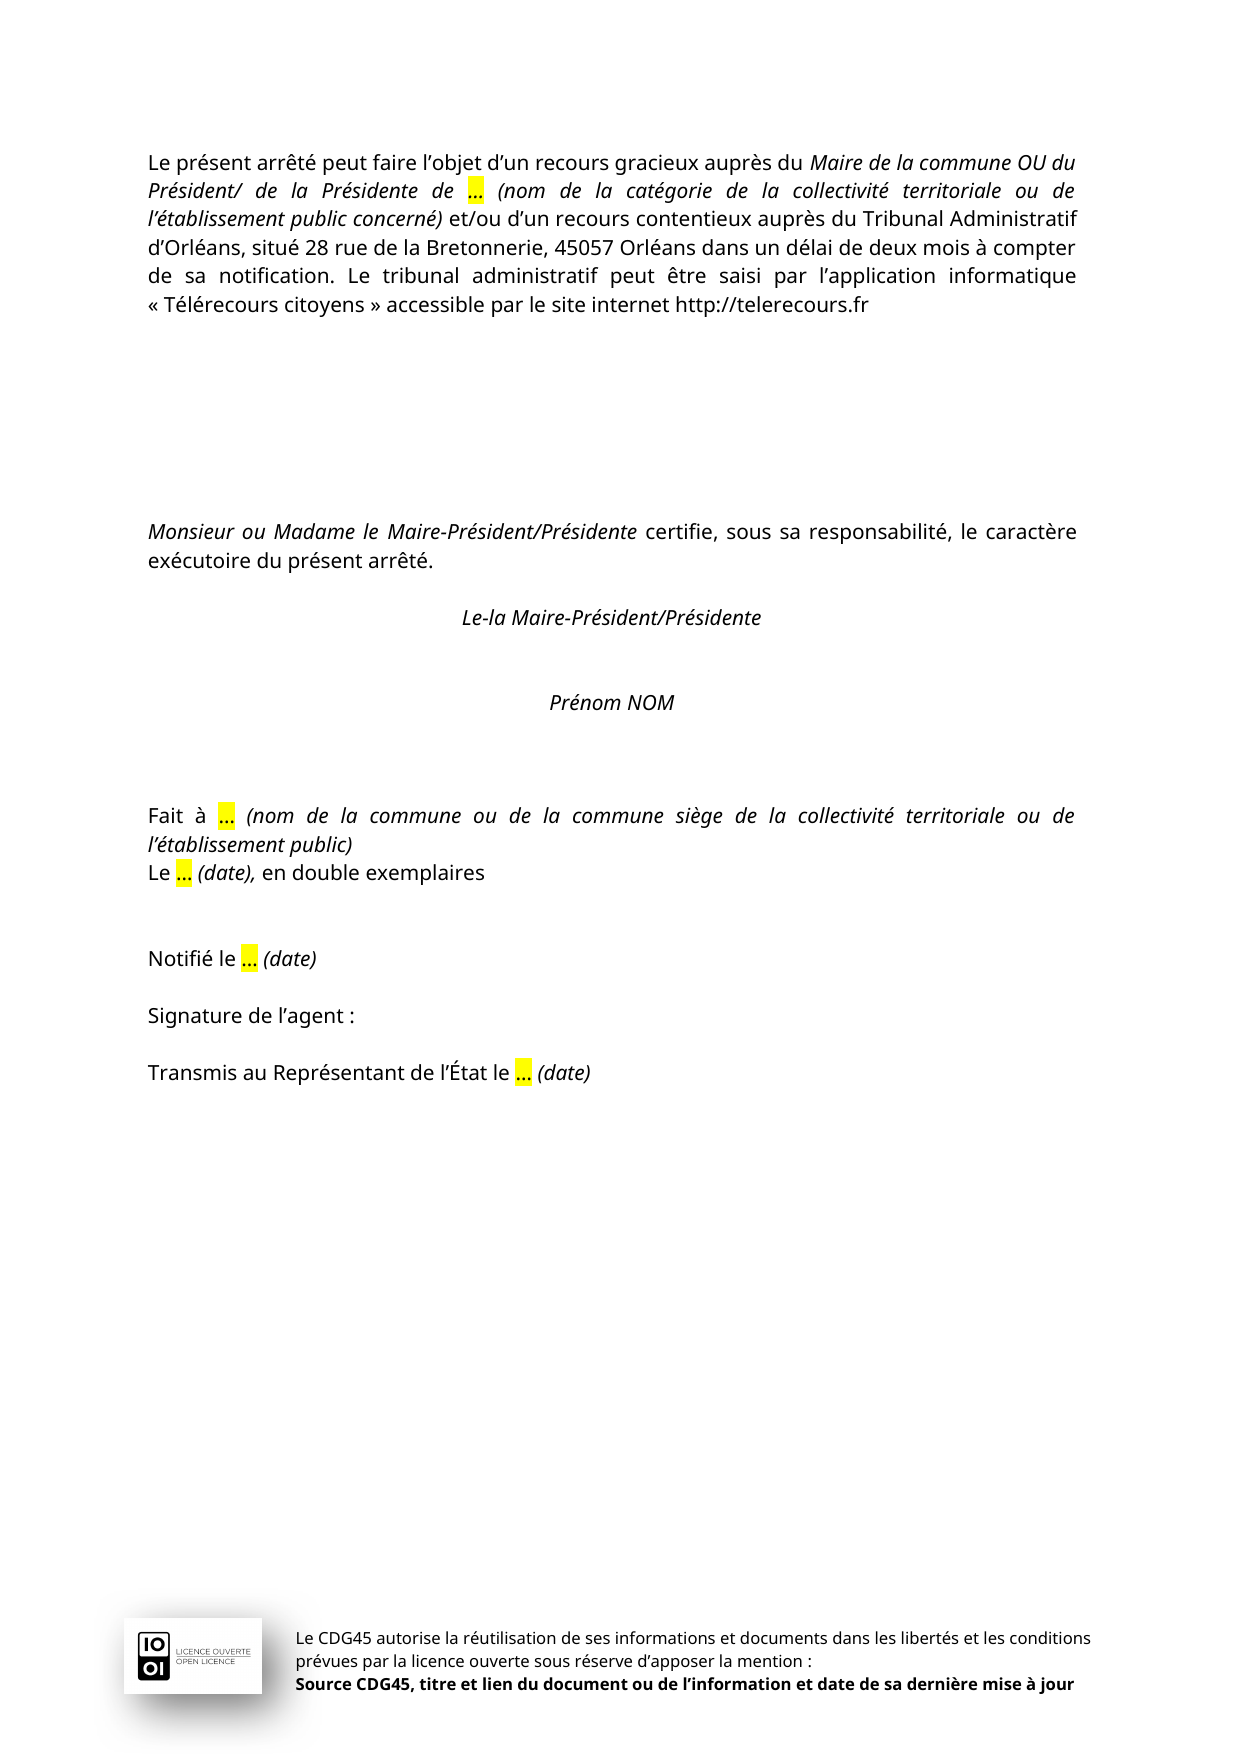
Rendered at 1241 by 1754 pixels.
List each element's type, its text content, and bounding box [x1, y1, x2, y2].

text Transmis au Représentant de l’État le … (date) [148, 1058, 515, 1086]
text Fait à … (nom de la commune ou de la commune siège de la collectivité territoriale ou de l’établissement public) [148, 802, 1078, 858]
text Notifié le … (date) [148, 944, 241, 972]
text Le … (date), en double exemplaires [148, 858, 1092, 887]
text Transmis au Représentant de l’État le … (date) [532, 1058, 1078, 1086]
text Prénom NOM [148, 688, 1078, 716]
text Signature de l’agent : [148, 1001, 1107, 1029]
text Notifié le … (date) [258, 944, 1107, 972]
text Le présent arrêté peut faire l’objet d’un recours gracieux auprès du Maire de la commune OU du Président/ de la Présidente de … (nom de la catégorie de la collectivité territoriale ou de l’établissement public concerné) et/ou d’un recours contentieux auprès du Tribunal Administratif d’Orléans, situé 28 rue de la Bretonnerie, 45057 Orléans dans un délai de deux mois à compter de sa notification. Le tribunal administratif peut être saisi par l’application informatique « Télérecours citoyens » accessible par le site internet http://telerecours.fr [148, 148, 1078, 318]
text Le-la Maire-Président/Présidente [148, 603, 1078, 631]
picture [124, 1618, 262, 1694]
text Monsieur ou Madame le Maire-Président/Présidente certifie, sous sa responsabilité, le caractère exécutoire du présent arrêté. [148, 517, 1078, 574]
